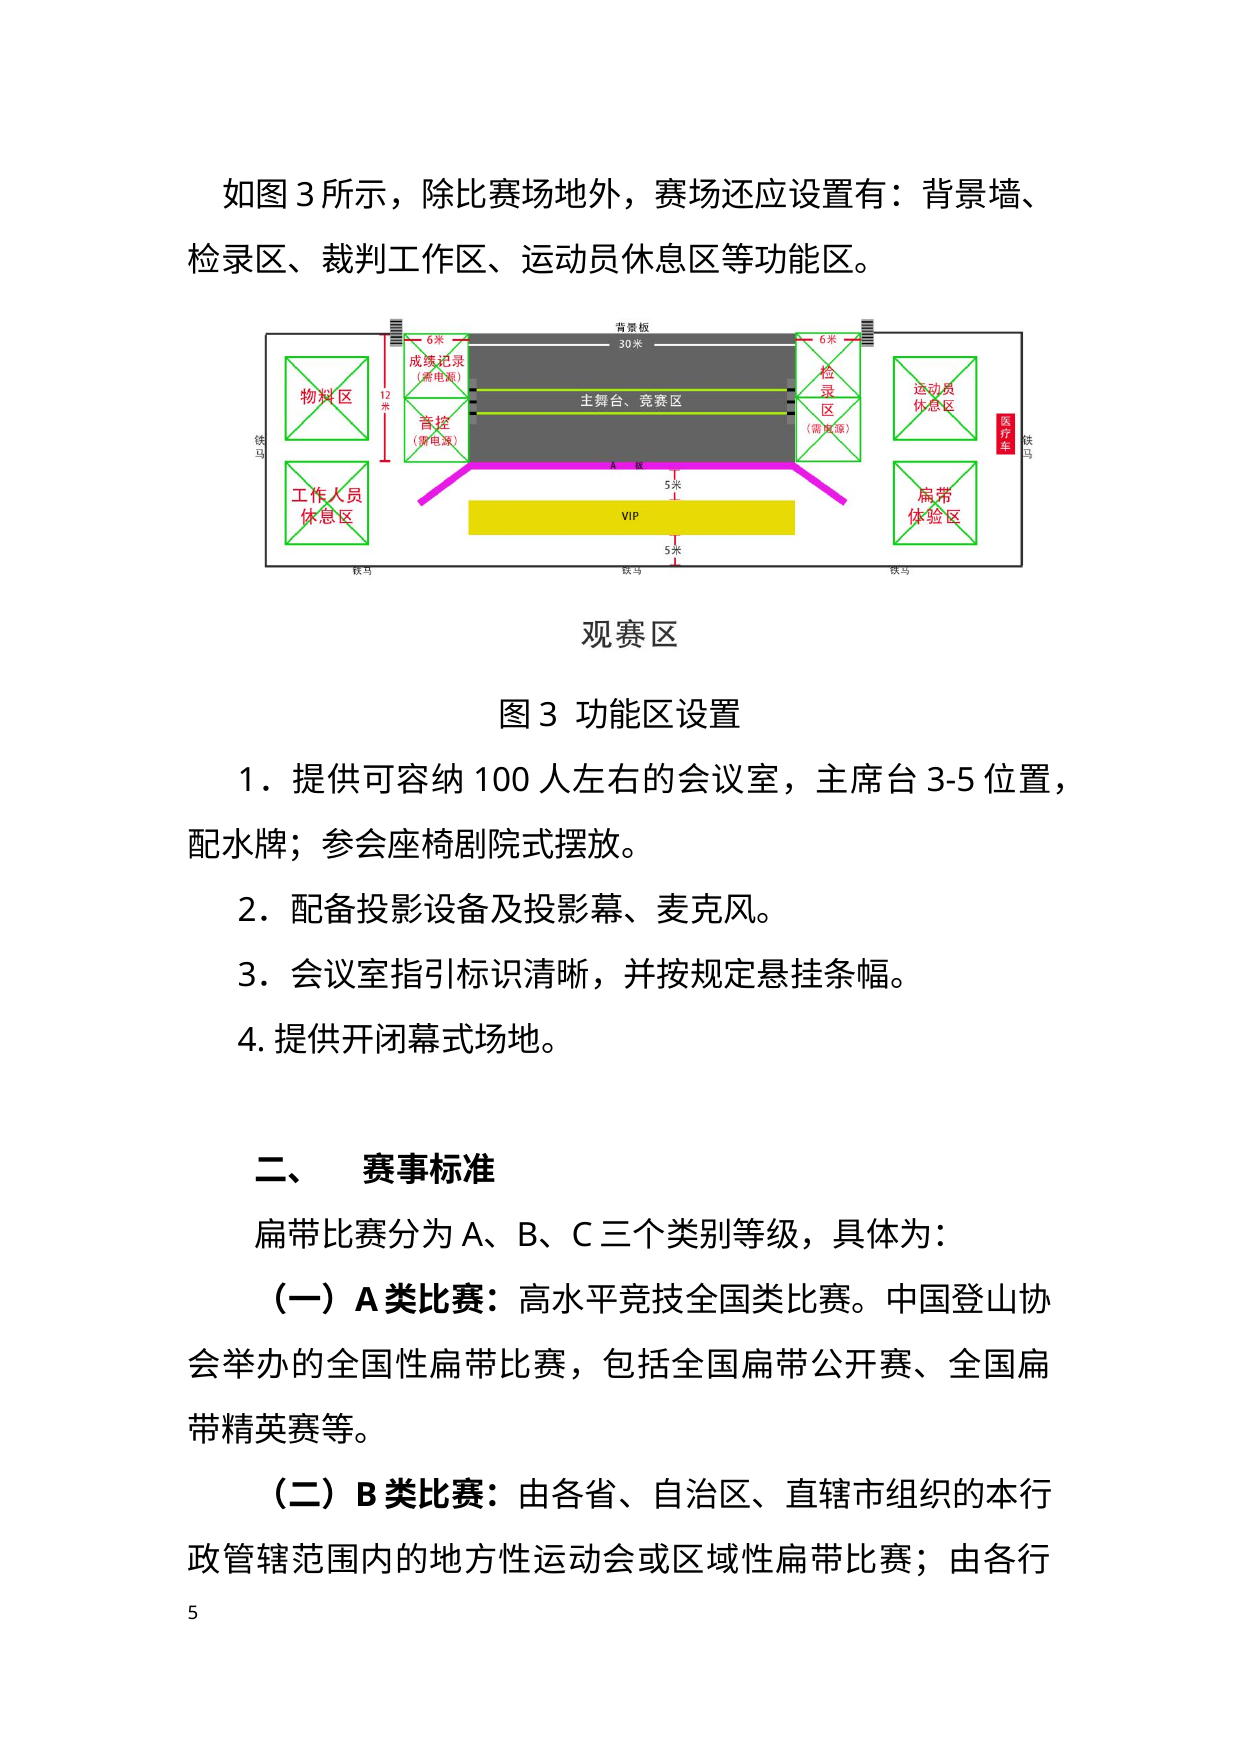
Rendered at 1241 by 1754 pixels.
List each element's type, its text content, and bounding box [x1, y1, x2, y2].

text 如图3所示，除比赛场地外，赛场还应设置有：背景墙、检录区、裁判工作区、运动员休息区等功能区。 [187, 160, 1053, 290]
text 2．配备投影设备及投影幕、麦克风。 [187, 875, 1053, 940]
picture [218, 293, 1054, 673]
text 3．会议室指引标识清晰，并按规定悬挂条幅。 [187, 940, 1053, 1005]
text （一）A类比赛：高水平竞技全国类比赛。中国登山协会举办的全国性扁带比赛，包括全国扁带公开赛、全国扁带精英赛等。 [187, 1265, 1053, 1460]
text 扁带比赛分为 A、B、C三个类别等级，具体为： [187, 1200, 1053, 1265]
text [187, 1460, 1053, 1590]
text 4. 提供开闭幕式场地。 [187, 1005, 1053, 1070]
text 1．提供可容纳100人左右的会议室，主席台3-5位置，配水牌；参会座椅剧院式摆放。 [187, 745, 1053, 875]
list 赛事标准 [254, 1135, 1053, 1200]
